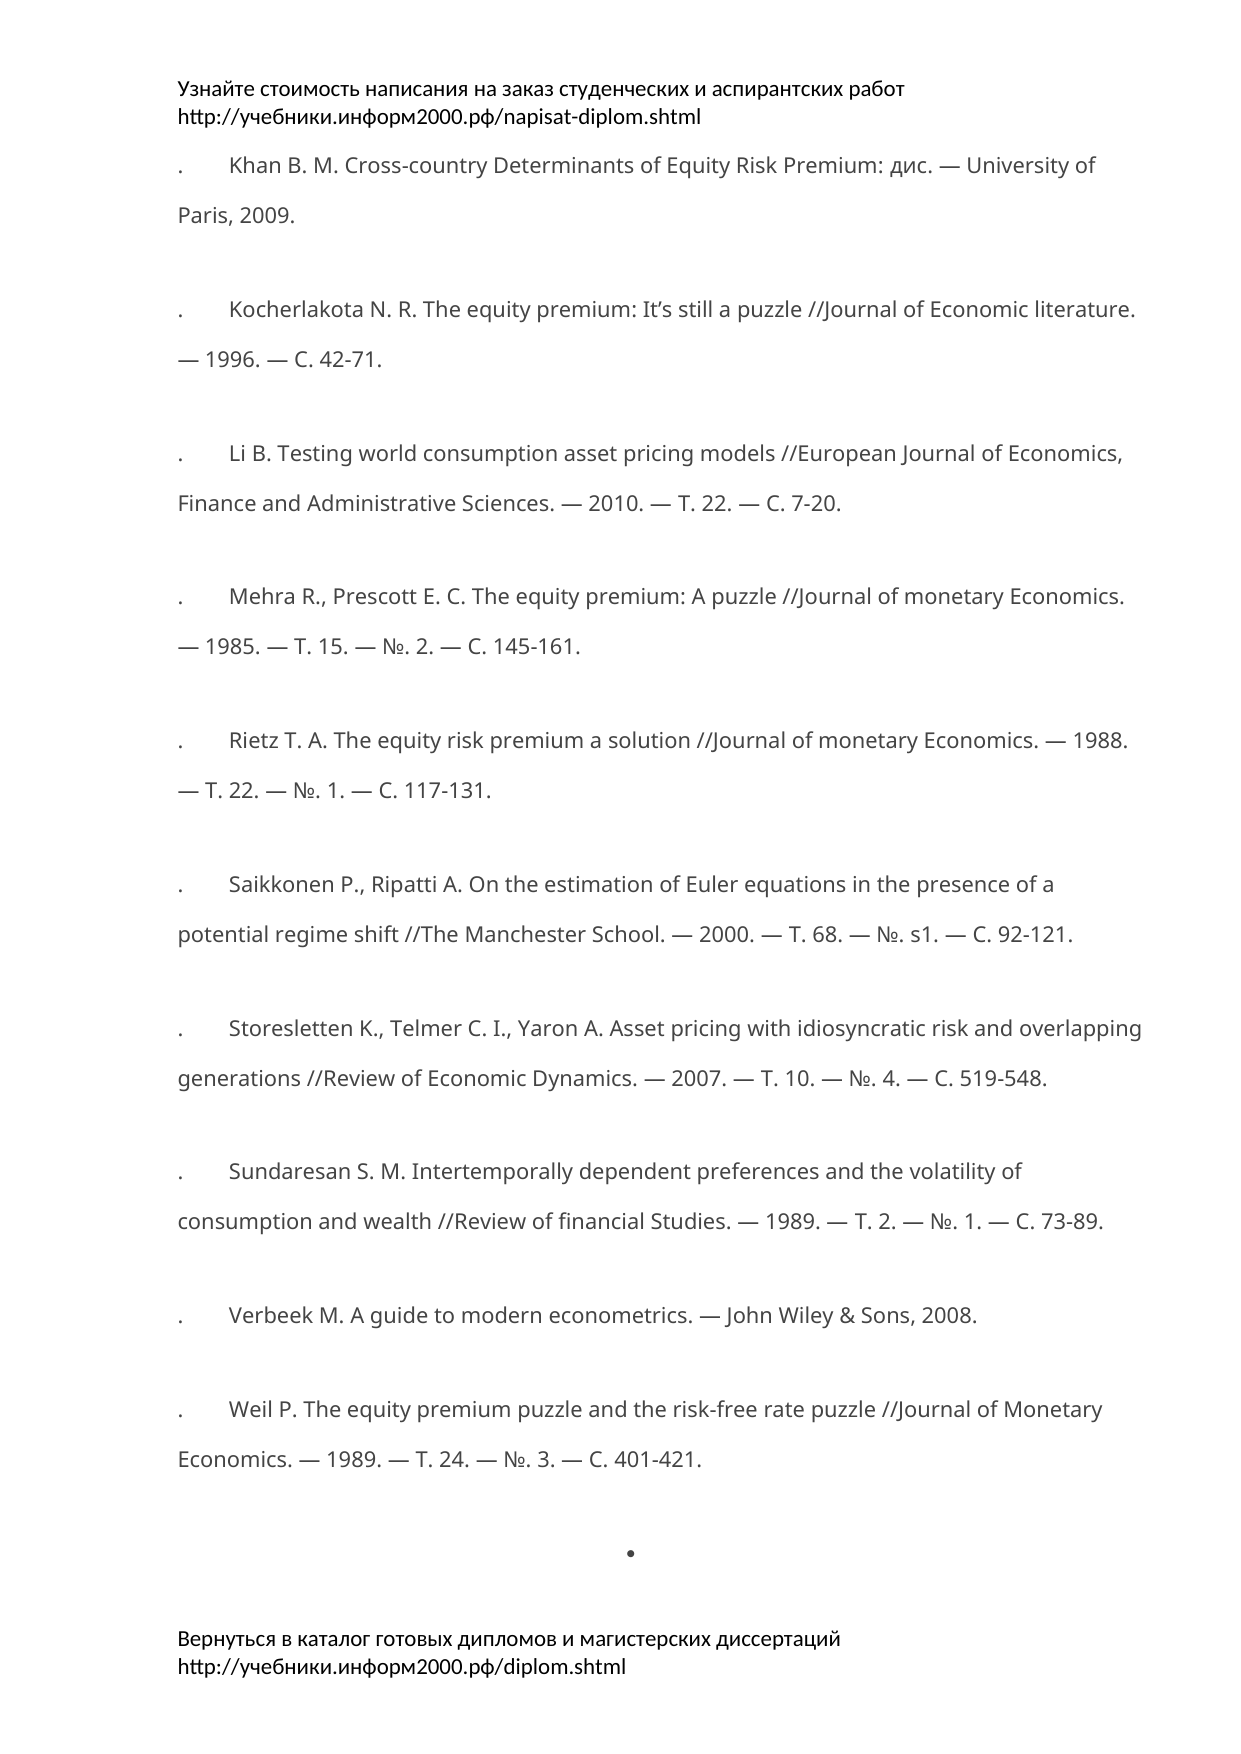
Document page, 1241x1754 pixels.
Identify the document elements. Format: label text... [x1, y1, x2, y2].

text . Kocherlakota N. R. The equity premium: It’s still a puzzle //Journal of Economic literature. — 1996. — С. 42-71. [177, 273, 1152, 373]
text . Verbeek M. A guide to modern econometrics. — John Wiley & Sons, 2008. [177, 1280, 1152, 1330]
text . Sundaresan S. M. Intertemporally dependent preferences and the volatility of consumption and wealth //Review of financial Studies. — 1989. — Т. 2. — №. 1. — С. 73-89. [177, 1136, 1152, 1236]
text . Li B. Testing world consumption asset pricing models //European Journal of Economics, Finance and Administrative Sciences. — 2010. — Т. 22. — С. 7-20. [177, 417, 1152, 517]
text . Khan B. M. Cross-country Determinants of Equity Risk Premium: дис. — University of Paris, 2009. [177, 130, 1152, 230]
text . Mehra R., Prescott E. C. The equity premium: A puzzle //Journal of monetary Economics. — 1985. — Т. 15. — №. 2. — С. 145-161. [177, 561, 1152, 661]
text . Saikkonen P., Ripatti A. On the estimation of Euler equations in the presence of a potential regime shift //The Manchester School. — 2000. — Т. 68. — №. s1. — С. 92-121. [177, 848, 1152, 948]
text . Storesletten K., Telmer C. I., Yaron A. Asset pricing with idiosyncratic risk and overlapping generations //Review of Economic Dynamics. — 2007. — Т. 10. — №. 4. — С. 519-548. [177, 992, 1152, 1092]
text . Rietz T. A. The equity risk premium a solution //Journal of monetary Economics. — 1988. — Т. 22. — №. 1. — С. 117-131. [177, 705, 1152, 805]
text . Weil P. The equity premium puzzle and the risk-free rate puzzle //Journal of Monetary Economics. — 1989. — Т. 24. — №. 3. — С. 401-421. [177, 1373, 1152, 1473]
